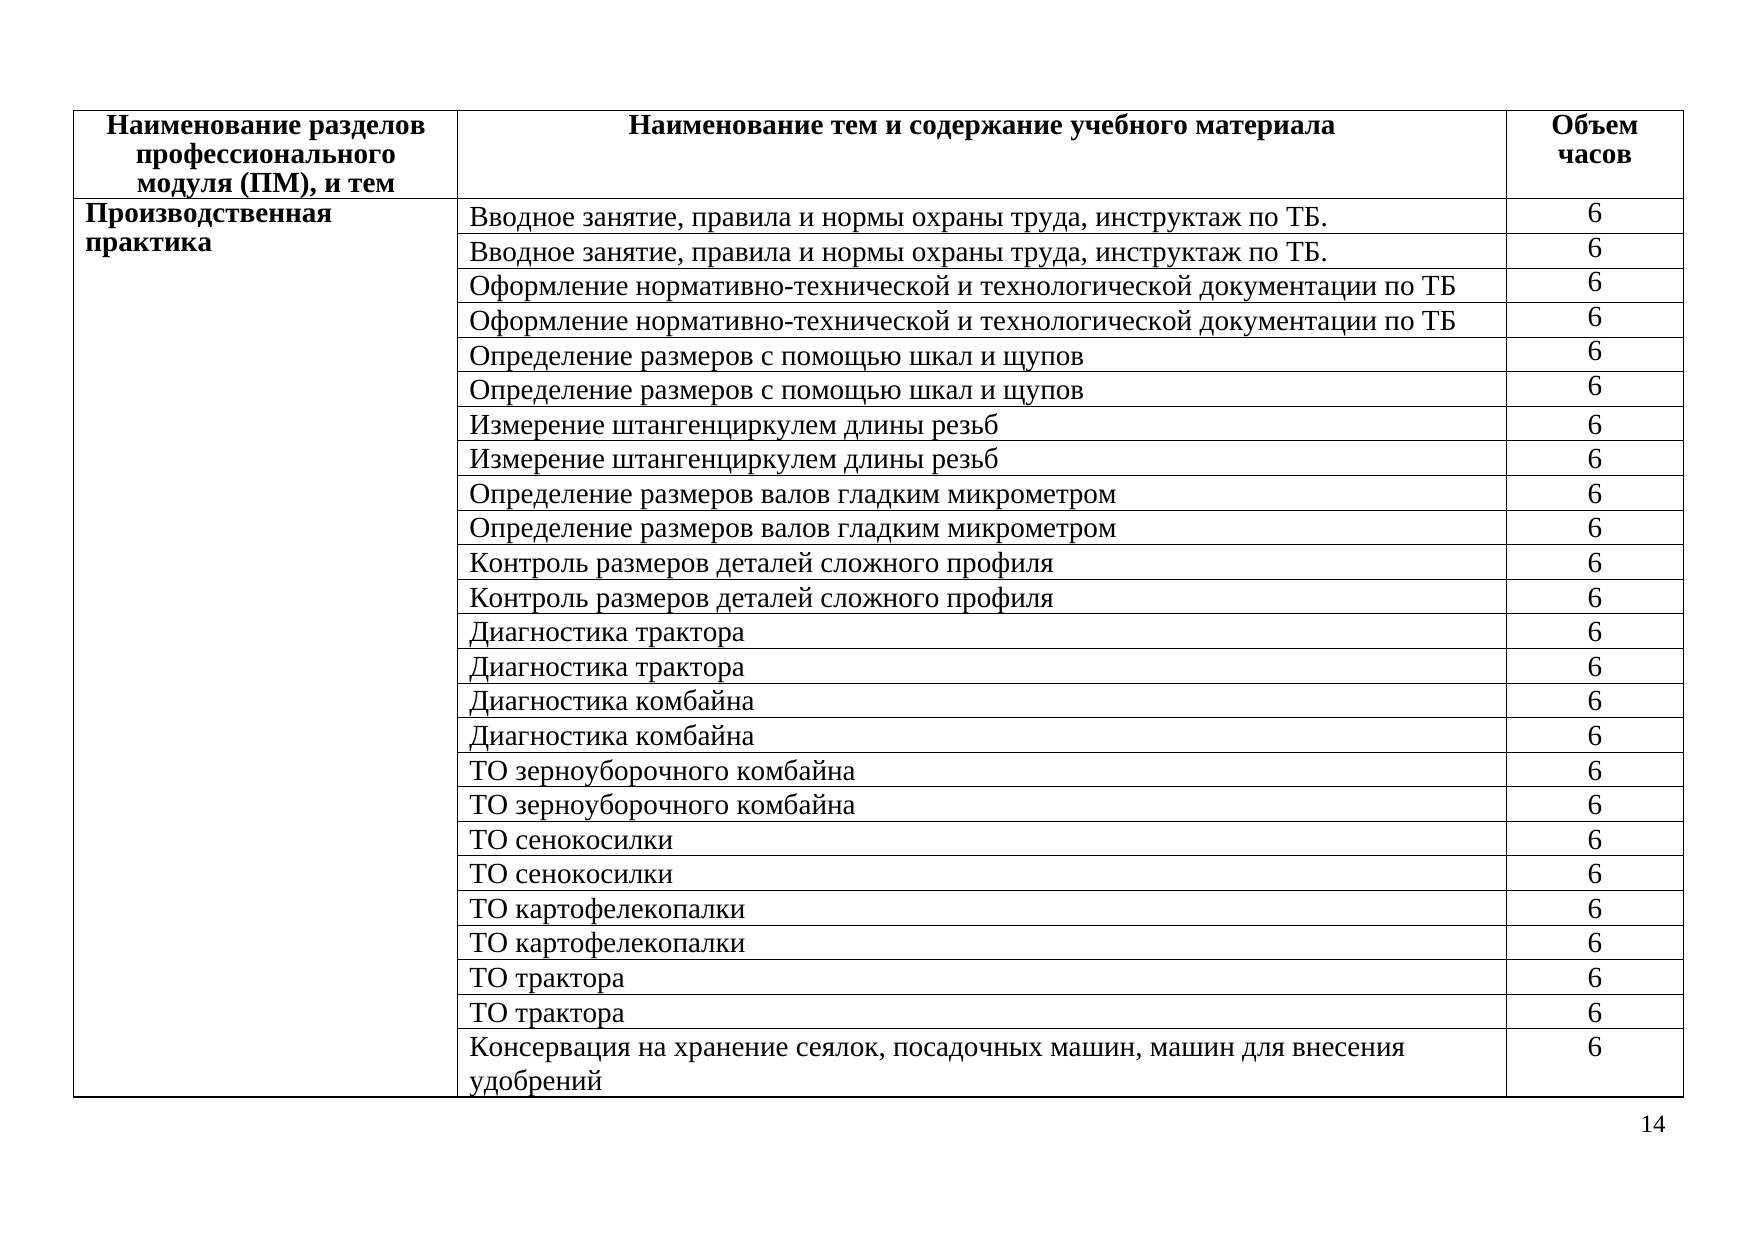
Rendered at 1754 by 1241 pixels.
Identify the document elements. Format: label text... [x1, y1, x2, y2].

table_cell 6 [1507, 199, 1683, 233]
table_cell ТО сенокосилки [458, 822, 1506, 855]
table_cell 6 [1507, 995, 1683, 1028]
table_cell Измерение штангенциркулем длины резьб [458, 441, 1506, 475]
table_cell 6 [1507, 718, 1683, 752]
table_cell Измерение штангенциркулем длины резьб [458, 407, 1506, 440]
table_cell Производственная практика [74, 199, 457, 1096]
table_cell 6 [1507, 269, 1683, 302]
table_cell 6 [1507, 476, 1683, 509]
table_header Наименование разделов профессионального модуля (ПМ), и тем [74, 111, 457, 198]
table_cell 6 [1507, 822, 1683, 855]
table_cell 6 [1507, 960, 1683, 994]
table_cell Определение размеров с помощью шкал и щупов [458, 338, 1506, 371]
table_cell Определение размеров валов гладким микрометром [458, 511, 1506, 544]
table_cell 6 [1507, 234, 1683, 267]
table_cell 6 [1507, 1029, 1683, 1096]
table_cell Вводное занятие, правила и нормы охраны труда, инструктаж по ТБ. [458, 199, 1506, 233]
table_cell 6 [1507, 753, 1683, 786]
table_cell 6 [1507, 614, 1683, 648]
table_cell 6 [1507, 441, 1683, 475]
table_cell 6 [1507, 372, 1683, 406]
table_cell ТО зерноуборочного комбайна [458, 753, 1506, 786]
table_header Наименование тем и содержание учебного материала [458, 111, 1506, 198]
table_cell Контроль размеров деталей сложного профиля [458, 580, 1506, 613]
table_cell Диагностика трактора [458, 649, 1506, 682]
table_cell ТО трактора [458, 960, 1506, 994]
table_cell Диагностика трактора [458, 614, 1506, 648]
table_cell 6 [1507, 926, 1683, 959]
table_cell 6 [1507, 684, 1683, 717]
table_cell ТО сенокосилки [458, 856, 1506, 890]
table_cell 6 [1507, 511, 1683, 544]
table_cell Контроль размеров деталей сложного профиля [458, 545, 1506, 579]
table_cell ТО картофелекопалки [458, 926, 1506, 959]
table_cell 6 [1507, 856, 1683, 890]
table_cell Диагностика комбайна [458, 718, 1506, 752]
table_cell ТО зерноуборочного комбайна [458, 787, 1506, 821]
table_cell ТО картофелекопалки [458, 891, 1506, 924]
table_cell 6 [1507, 303, 1683, 337]
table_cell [458, 1029, 1506, 1096]
table_cell 6 [1507, 545, 1683, 579]
table_cell Диагностика комбайна [458, 684, 1506, 717]
table_cell 6 [1507, 891, 1683, 924]
table_cell Оформление нормативно-технической и технологической документации по ТБ [458, 303, 1506, 337]
table_cell Определение размеров с помощью шкал и щупов [458, 372, 1506, 406]
table_cell Вводное занятие, правила и нормы охраны труда, инструктаж по ТБ. [458, 234, 1506, 267]
table_cell 6 [1507, 338, 1683, 371]
table_cell 6 [1507, 649, 1683, 682]
table_cell Оформление нормативно-технической и технологической документации по ТБ [458, 269, 1506, 302]
table_header Объем часов [1507, 111, 1683, 198]
table_cell Определение размеров валов гладким микрометром [458, 476, 1506, 509]
table_cell 6 [1507, 407, 1683, 440]
table_cell 6 [1507, 580, 1683, 613]
table_cell 6 [1507, 787, 1683, 821]
table_cell ТО трактора [458, 995, 1506, 1028]
